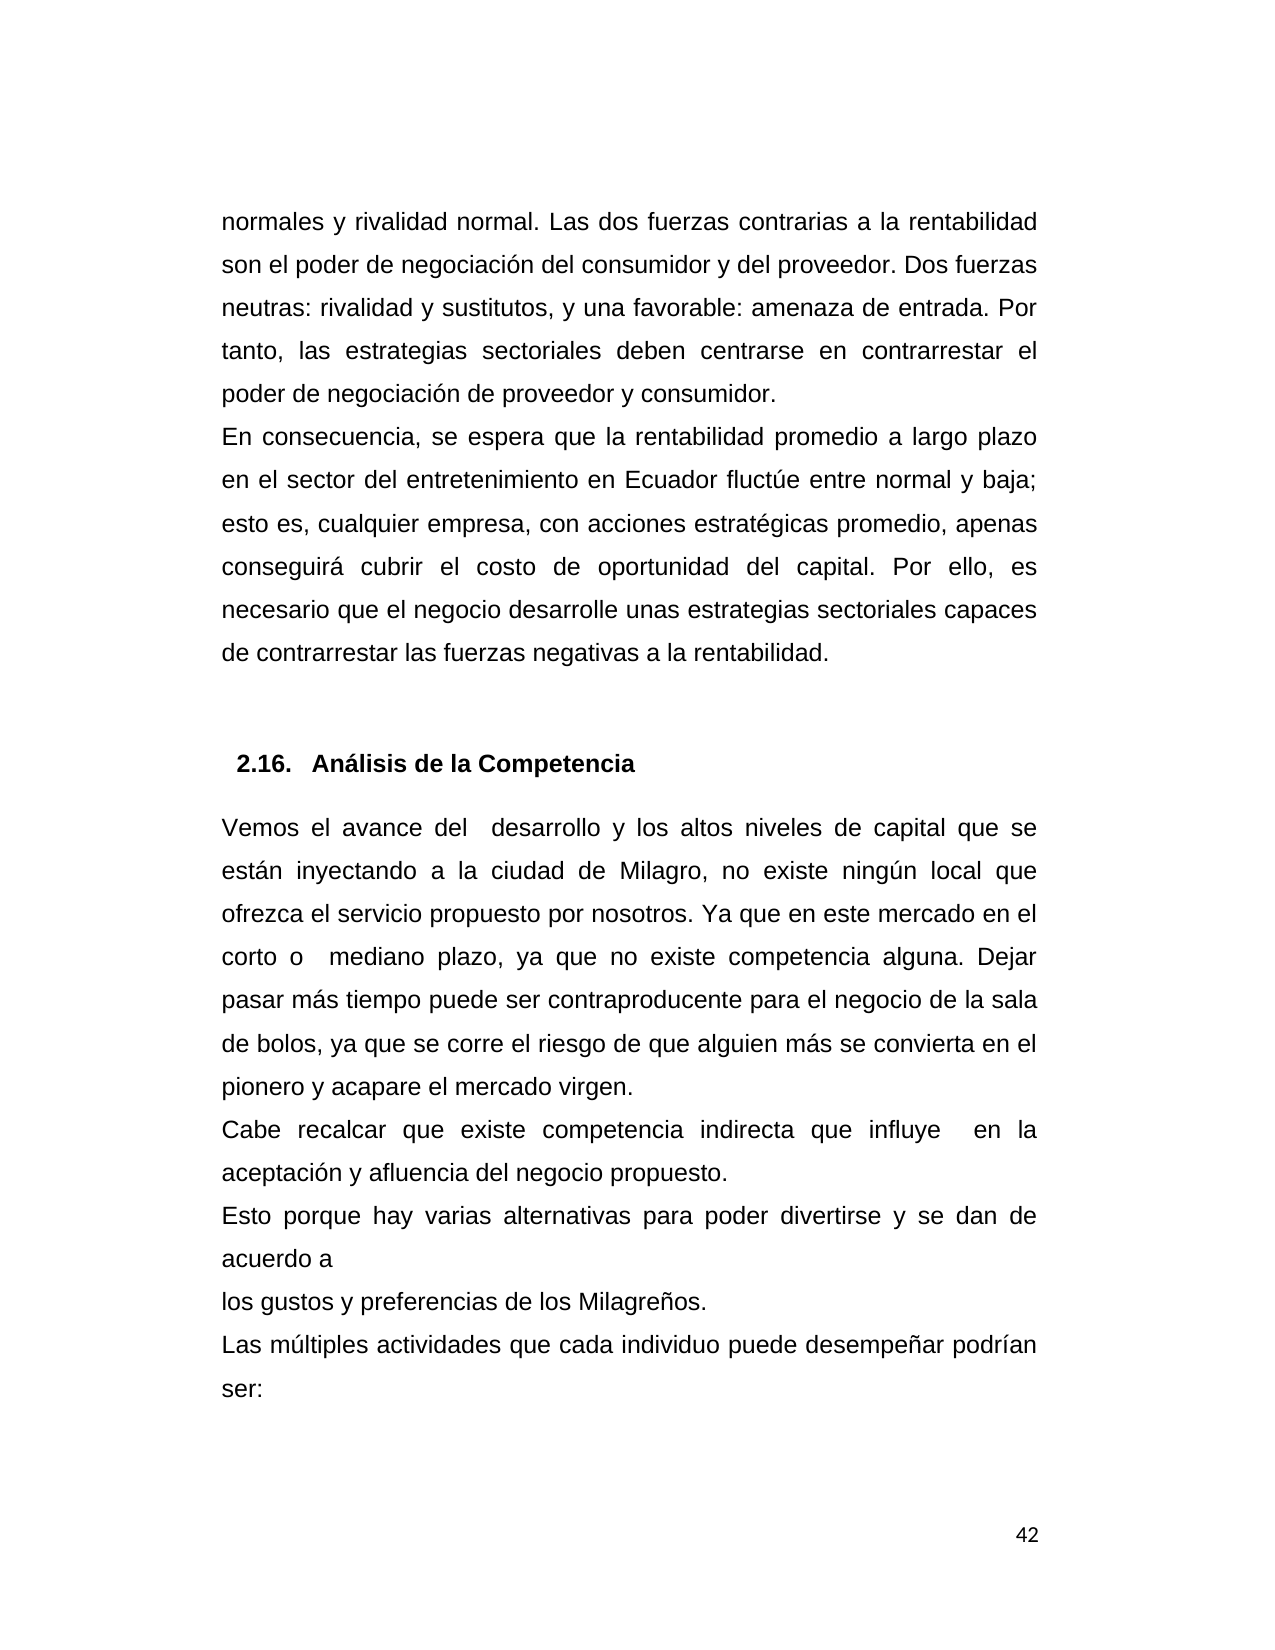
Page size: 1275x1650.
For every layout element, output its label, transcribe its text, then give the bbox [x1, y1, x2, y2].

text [221, 207, 1039, 408]
text Vemos el avance del desarrollo y los altos niveles de capital que se están inyectando a la ciudad de Milagro, no existe ningún local que ofrezca el servicio propuesto por nosotros. Ya que en este mercado en el corto o mediano plazo, ya que no existe competencia alguna. Dejar pasar más tiempo puede ser contraproducente para el negocio de la sala de bolos, ya que se corre el riesgo de que alguien más se convierta en el pionero y acapare el mercado virgen. [221, 813, 1039, 1101]
text Cabe recalcar que existe competencia indirecta que influye en la aceptación y afluencia del negocio propuesto. [221, 1115, 1039, 1187]
text Esto porque hay varias alternativas para poder divertirse y se dan de acuerdo a [221, 1201, 1039, 1273]
text Las múltiples actividades que cada individuo puede desempeñar podrían ser: [221, 1331, 1039, 1402]
text En consecuencia, se espera que la rentabilidad promedio a largo plazo en el sector del entretenimiento en Ecuador fluctúe entre normal y baja; esto es, cualquier empresa, con acciones estratégicas promedio, apenas conseguirá cubrir el costo de oportunidad del capital. Por ello, es necesario que el negocio desarrolle unas estrategias sectoriales capaces de contrarrestar las fuerzas negativas a la rentabilidad. [221, 422, 1039, 667]
subtitle Análisis de la Competencia [236, 749, 1039, 778]
text los gustos y preferencias de los Milagreños. [221, 1287, 1039, 1316]
